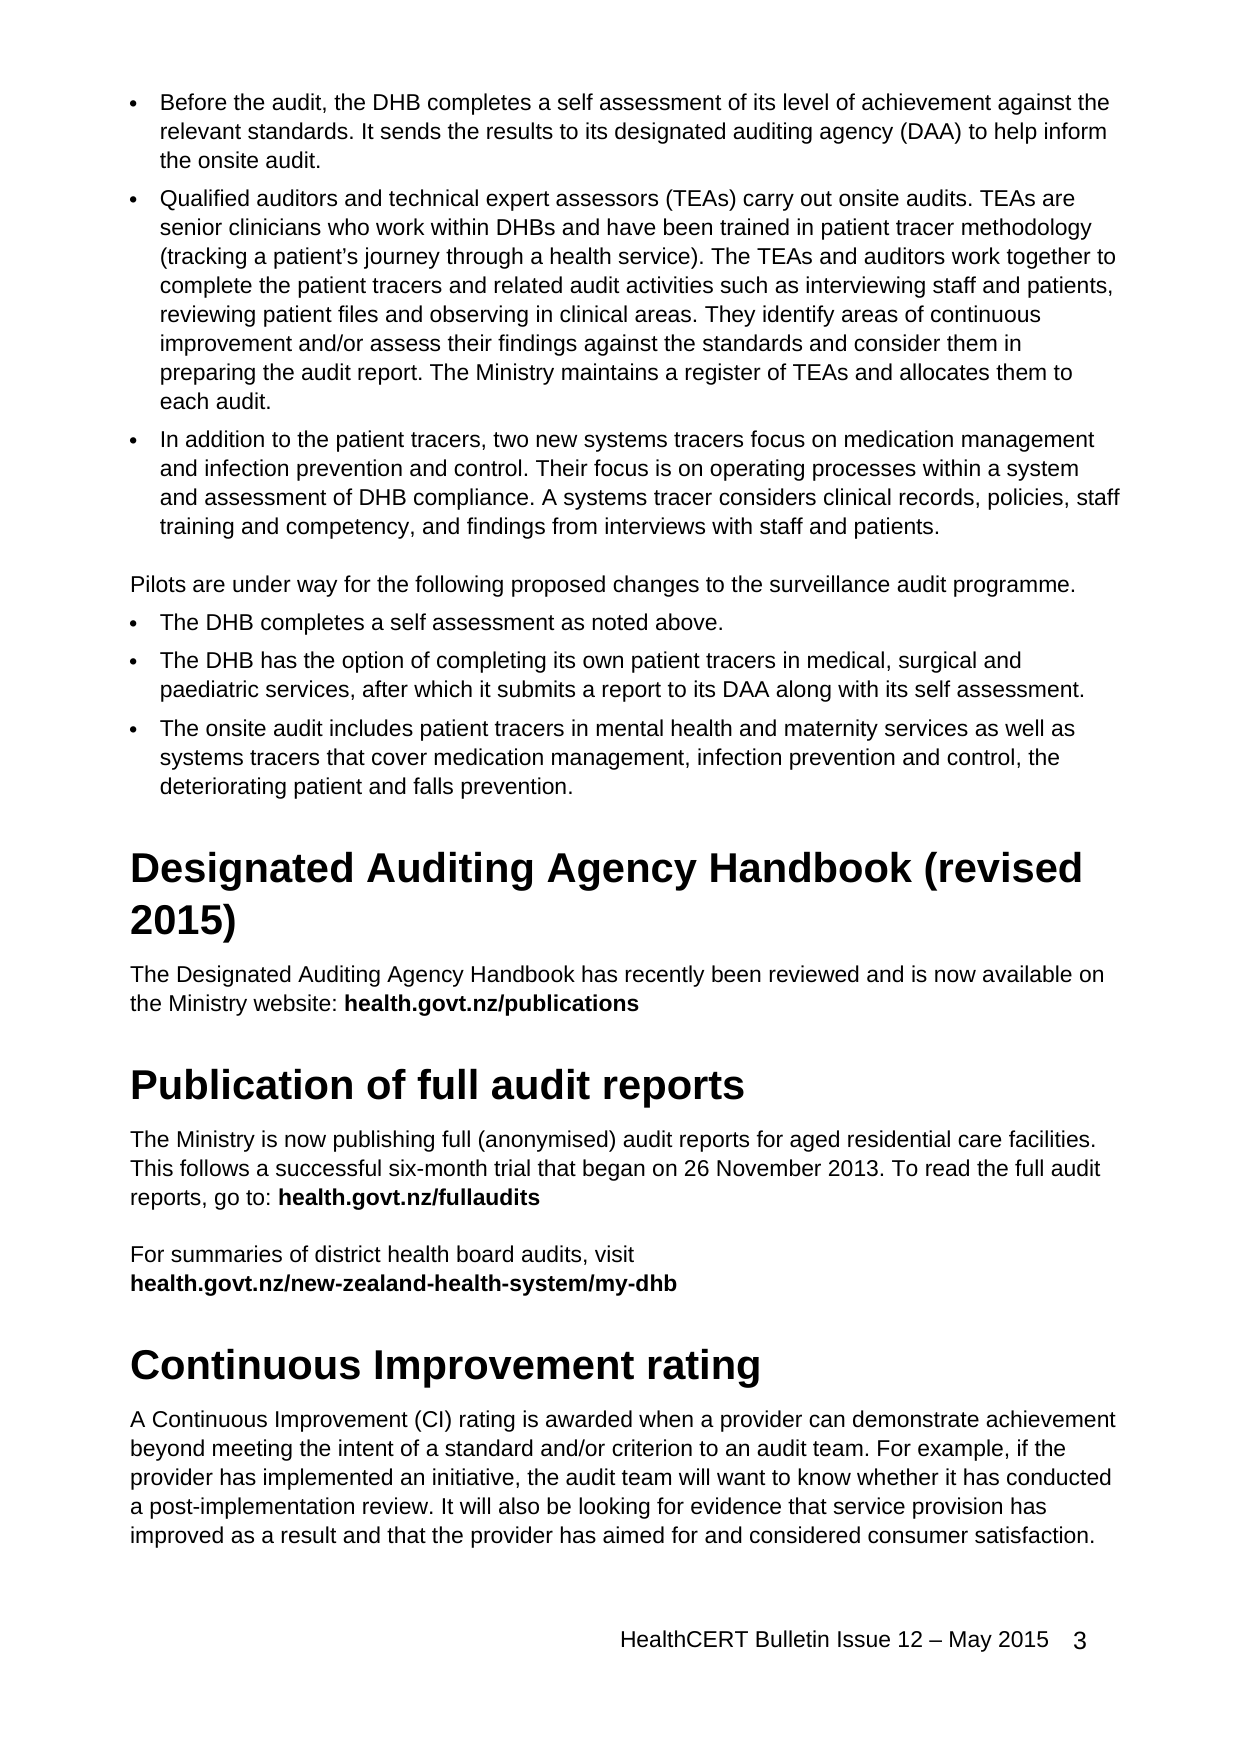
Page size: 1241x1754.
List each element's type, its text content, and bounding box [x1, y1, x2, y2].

text A Continuous Improvement (CI) rating is awarded when a provider can demonstrate achievement beyond meeting the intent of a standard and/or criterion to an audit team. For example, if the provider has implemented an initiative, the audit team will want to know whether it has conducted a post-implementation review. It will also be looking for evidence that service provision has improved as a result and that the provider has aimed for and considered consumer satisfaction. [130, 1406, 1122, 1548]
subtitle Publication of full audit reports [130, 1060, 1122, 1108]
text Before the audit, the DHB completes a self assessment of its level of achievement against the relevant standards. It sends the results to its designated auditing agency (DAA) to help inform the onsite audit. [130, 89, 1122, 173]
subtitle Continuous Improvement rating [130, 1341, 1122, 1389]
text The Ministry is now publishing full (anonymised) audit reports for aged residential care facilities. This follows a successful six-month trial that began on 26 November 2013. To read the full audit reports, go to: health.govt.nz/fullaudits [130, 1126, 1122, 1210]
subtitle Designated Auditing Agency Handbook (revised 2015) [130, 843, 1122, 944]
text The DHB completes a self assessment as noted above. [130, 609, 1122, 635]
text For summaries of district health board audits, visit health.govt.nz/new-zealand-health-system/my-dhb [130, 1241, 1122, 1297]
text Pilots are under way for the following proposed changes to the surveillance audit programme. [130, 571, 1122, 597]
text Qualified auditors and technical expert assessors (TEAs) carry out onsite audits. TEAs are senior clinicians who work within DHBs and have been trained in patient tracer methodology (tracking a patient’s journey through a health service). The TEAs and auditors work together to complete the patient tracers and related audit activities such as interviewing staff and patients, reviewing patient files and observing in clinical areas. They identify areas of continuous improvement and/or assess their findings against the standards and consider them in preparing the audit report. The Ministry maintains a register of TEAs and allocates them to each audit. [130, 185, 1122, 414]
text The onsite audit includes patient tracers in mental health and maternity services as well as systems tracers that cover medication management, infection prevention and control, the deteriorating patient and falls prevention. [130, 715, 1122, 799]
text In addition to the patient tracers, two new systems tracers focus on medication management and infection prevention and control. Their focus is on operating processes within a system and assessment of DHB compliance. A systems tracer considers clinical records, policies, staff training and competency, and findings from interviews with staff and patients. [130, 426, 1122, 539]
text The Designated Auditing Agency Handbook has recently been reviewed and is now available on the Ministry website: health.govt.nz/publications [130, 961, 1122, 1016]
text The DHB has the option of completing its own patient tracers in medical, surgical and paediatric services, after which it submits a report to its DAA along with its self assessment. [130, 647, 1122, 703]
